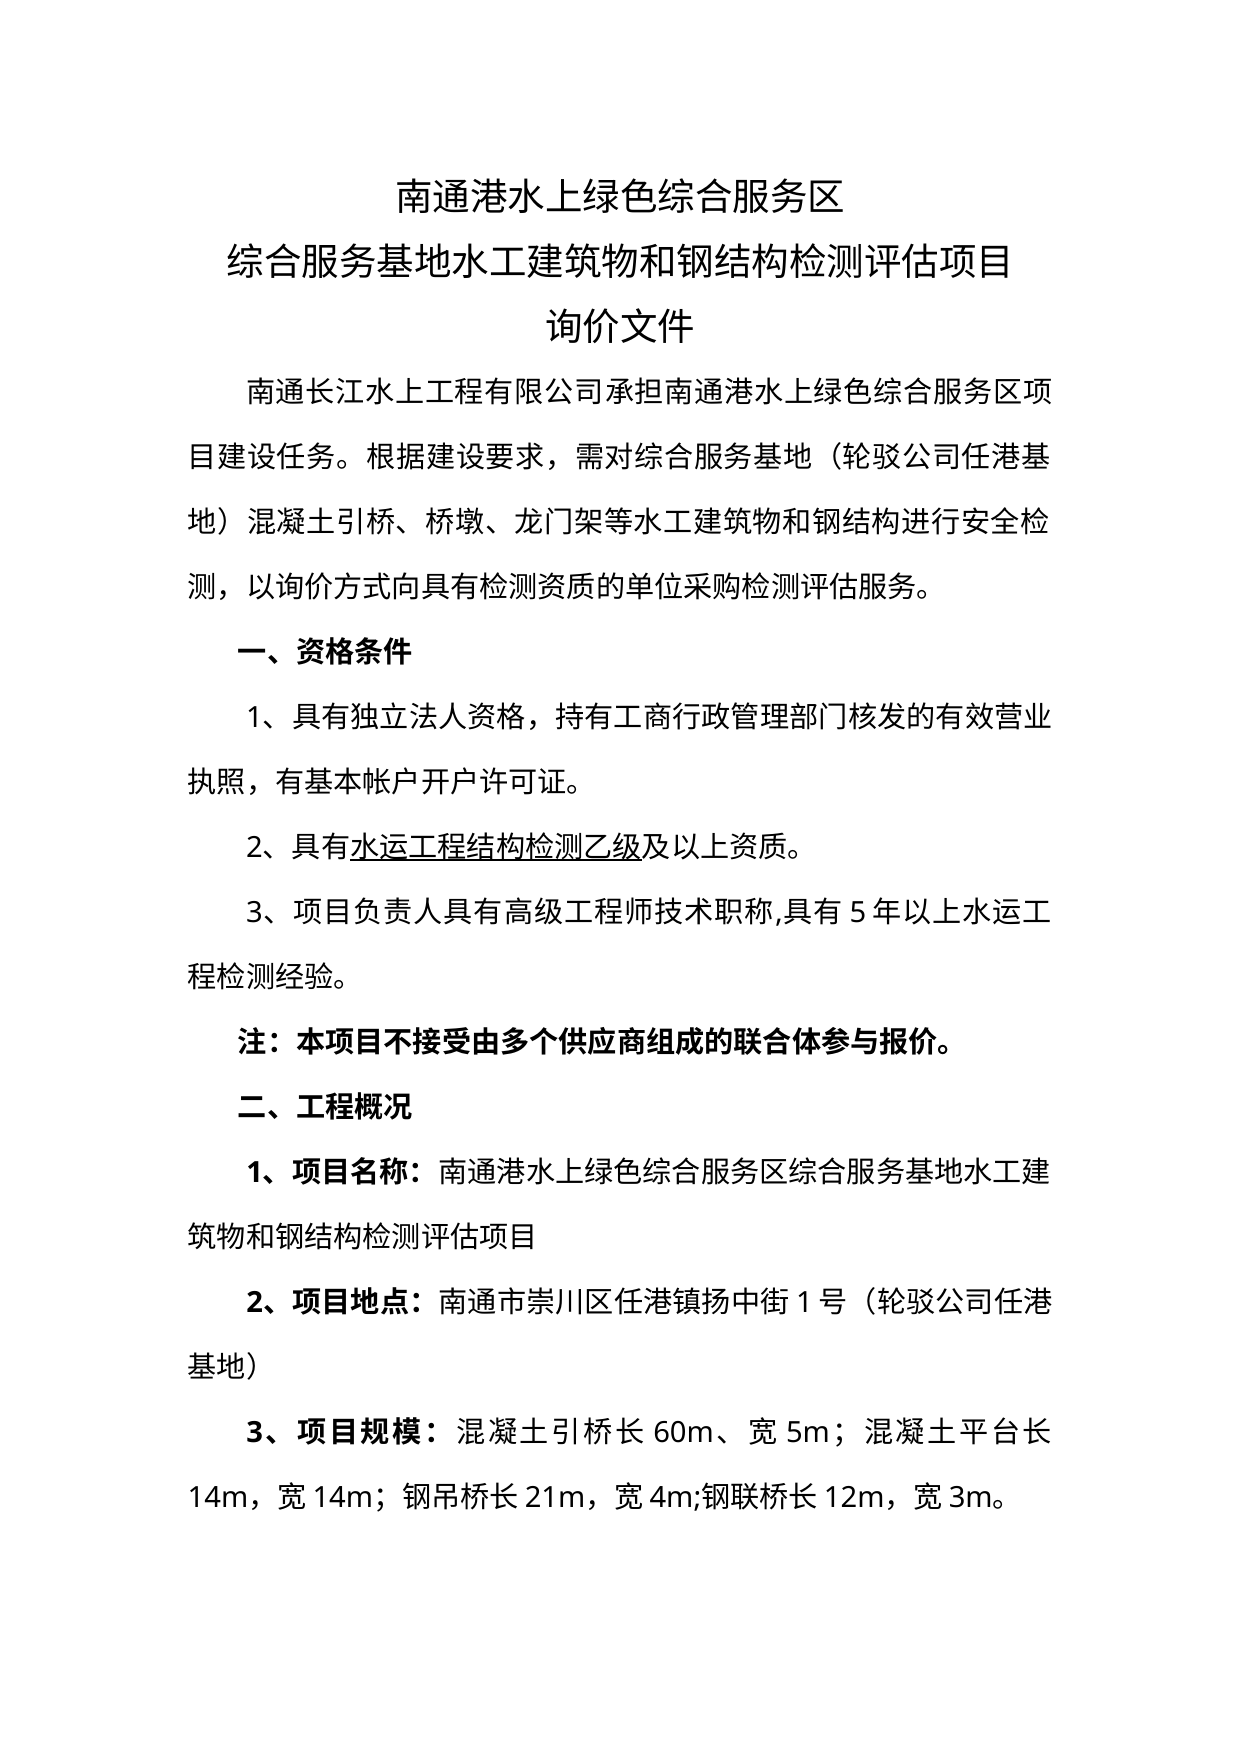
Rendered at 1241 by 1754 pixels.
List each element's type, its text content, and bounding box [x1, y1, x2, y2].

list 2、项目地点：南通市崇川区任港镇扬中街1号（轮驳公司任港基地） [187, 1267, 1053, 1397]
text 2、具有水运工程结构检测乙级及以上资质。 [187, 812, 1053, 877]
list 二、工程概况 [238, 1072, 1053, 1137]
text 南通长江水上工程有限公司承担南通港水上绿色综合服务区项目建设任务。根据建设要求，需对综合服务基地（轮驳公司任港基地）混凝土引桥、桥墩、龙门架等水工建筑物和钢结构进行安全检测，以询价方式向具有检测资质的单位采购检测评估服务。 [187, 357, 1053, 617]
list 1、项目名称：南通港水上绿色综合服务区综合服务基地水工建筑物和钢结构检测评估项目 [187, 1137, 1053, 1267]
list 3、项目规模：混凝土引桥长60m、宽5m；混凝土平台长14m，宽14m；钢吊桥长21m，宽4m;钢联桥长12m，宽3m。 [187, 1397, 1053, 1527]
text 注：本项目不接受由多个供应商组成的联合体参与报价。 [187, 1007, 1053, 1072]
text 询价文件 [187, 292, 1053, 357]
text 3、项目负责人具有高级工程师技术职称,具有5年以上水运工程检测经验。 [187, 877, 1053, 1007]
text 综合服务基地水工建筑物和钢结构检测评估项目 [187, 227, 1053, 292]
text 南通港水上绿色综合服务区 [187, 162, 1053, 227]
list 一、资格条件 [238, 617, 1053, 682]
text 1、具有独立法人资格，持有工商行政管理部门核发的有效营业执照，有基本帐户开户许可证。 [187, 682, 1053, 812]
